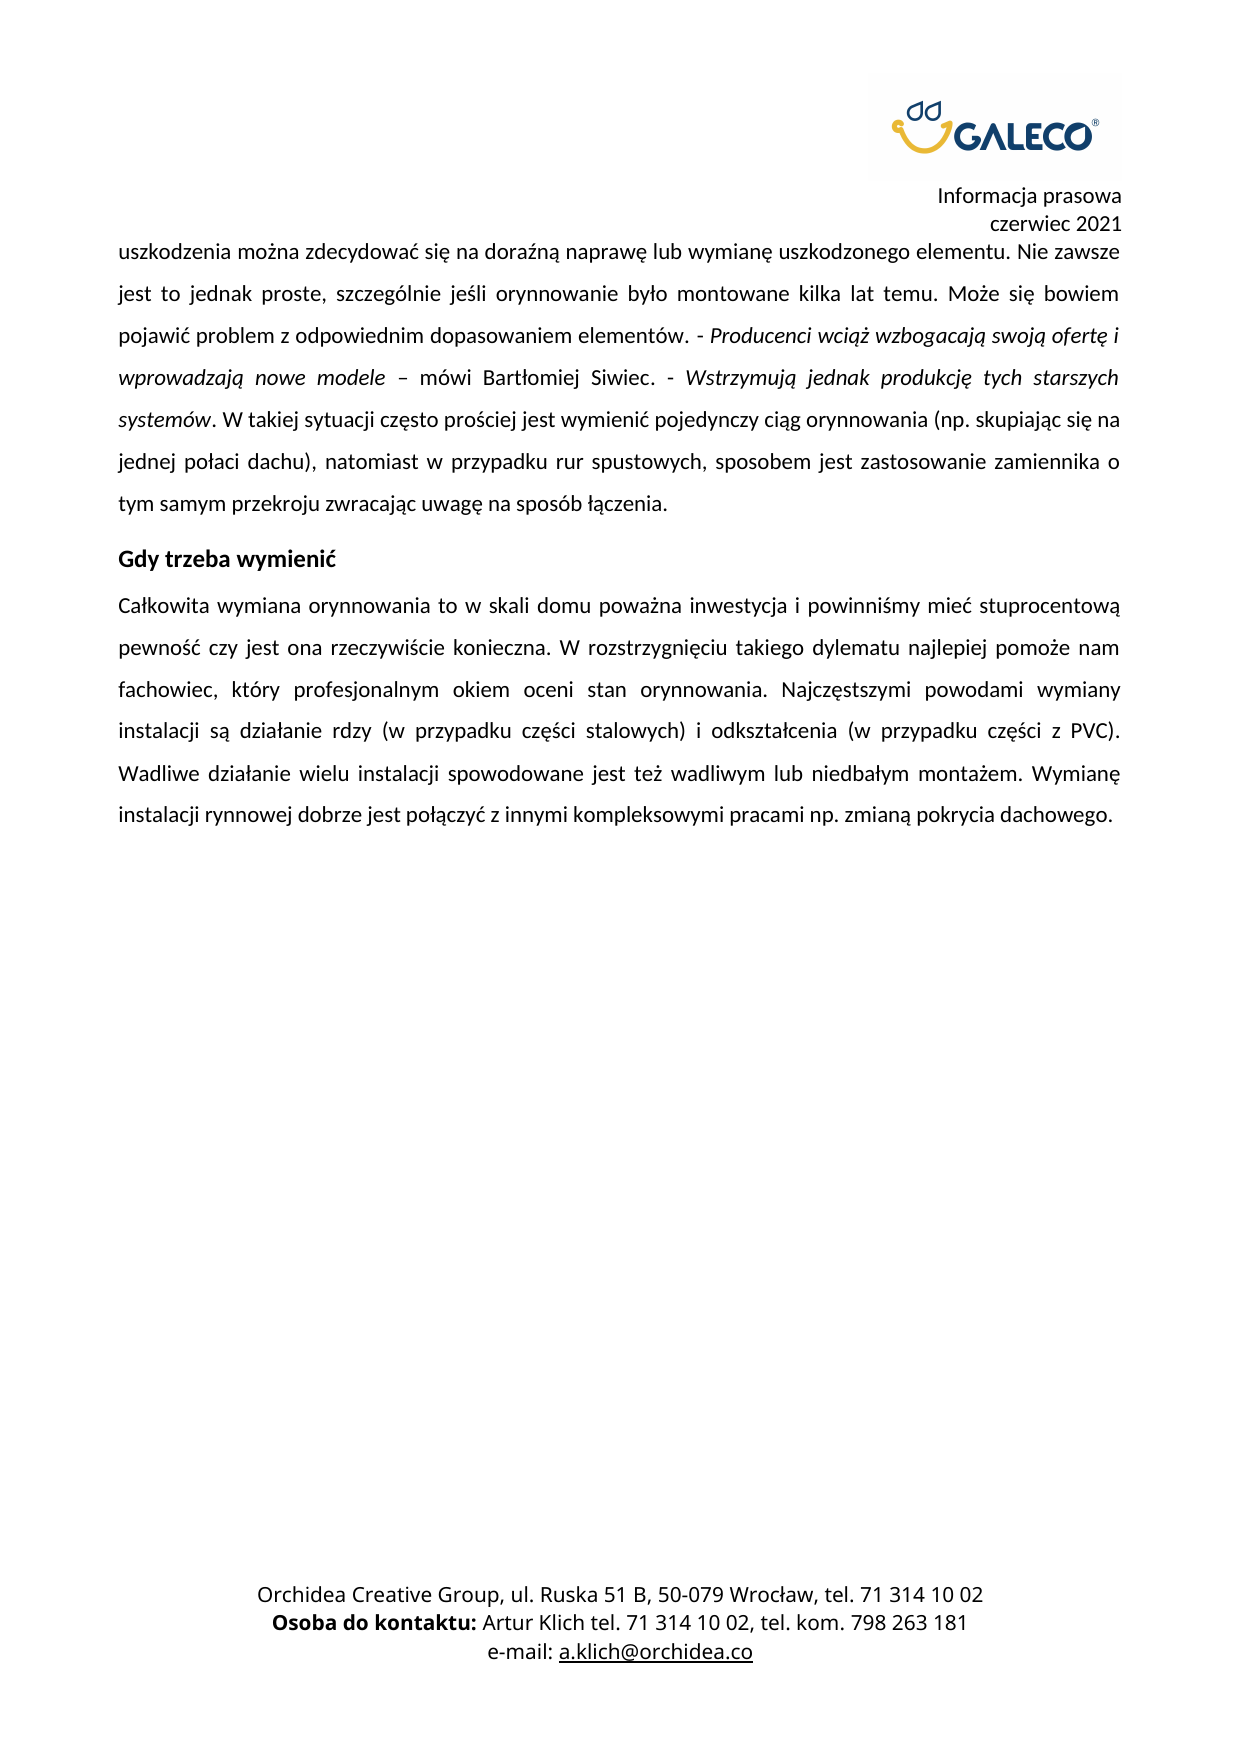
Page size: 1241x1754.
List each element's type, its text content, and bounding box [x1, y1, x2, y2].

text Całkowita wymiana orynnowania to w skali domu poważna inwestycja i powinniśmy mieć stuprocentową pewność czy jest ona rzeczywiście konieczna. W rozstrzygnięciu takiego dylematu najlepiej pomoże nam fachowiec, który profesjonalnym okiem oceni stan orynnowania. Najczęstszymi powodami wymiany instalacji są działanie rdzy (w przypadku części stalowych) i odkształcenia (w przypadku części z PVC). Wadliwe działanie wielu instalacji spowodowane jest też wadliwym lub niedbałym montażem. Wymianę instalacji rynnowej dobrze jest połączyć z innymi kompleksowymi pracami np. zmianą pokrycia dachowego. [118, 591, 1122, 829]
text Gdy trzeba wymienić [118, 543, 1122, 574]
picture [868, 73, 1123, 181]
